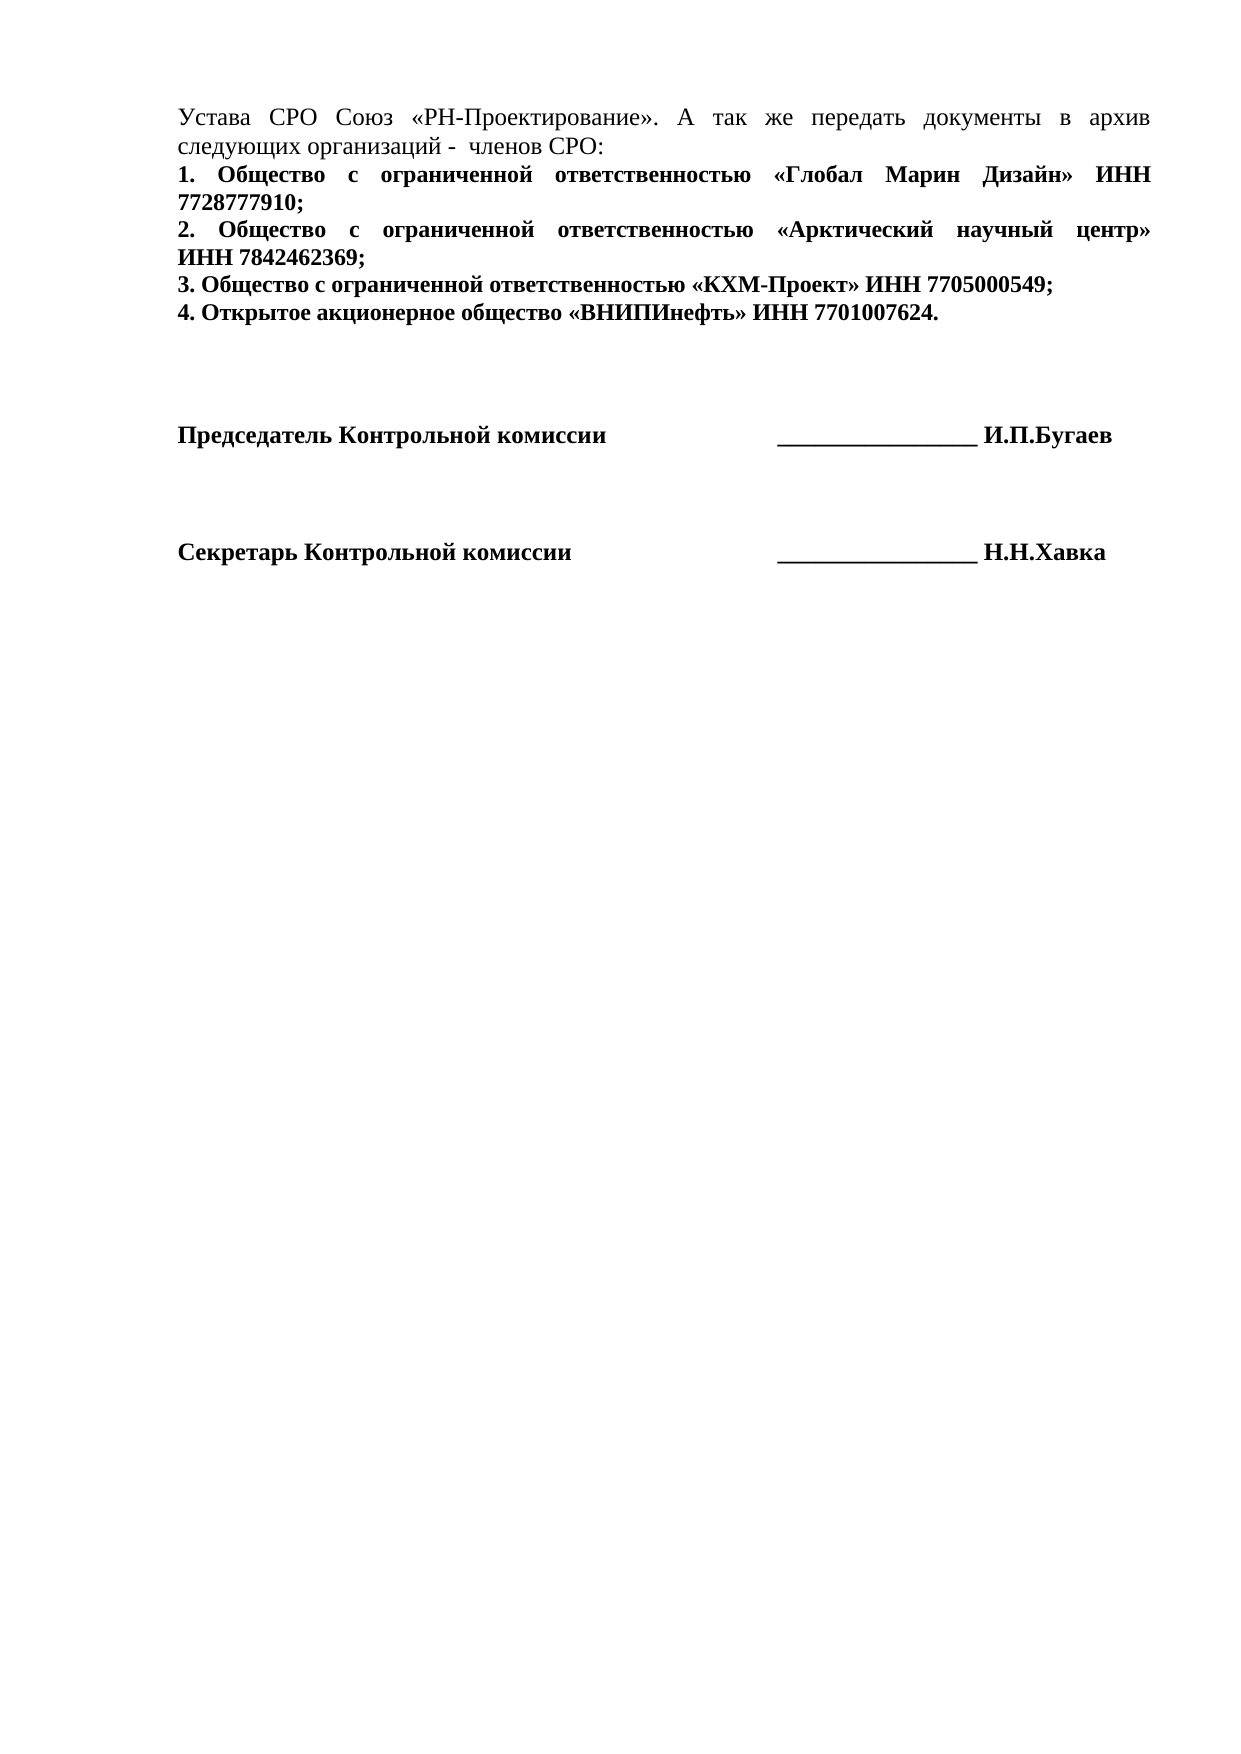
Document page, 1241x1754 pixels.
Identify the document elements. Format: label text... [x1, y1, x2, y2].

text 3. Общество с ограниченной ответственностью «КХМ-Проект» ИНН 7705000549; [177, 270, 1152, 298]
text Секретарь Контрольной комиссии ________________ Н.Н.Хавка [177, 537, 1152, 566]
text 2. Общество с ограниченной ответственностью «Арктический научный центр» ИНН 7842462369; [177, 215, 1152, 270]
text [177, 102, 1152, 160]
text Председатель Контрольной комиссии ________________ И.П.Бугаев [177, 420, 1152, 449]
text 1. Общество с ограниченной ответственностью «Глобал Марин Дизайн» ИНН 7728777910; [177, 160, 1152, 215]
text 4. Открытое акционерное общество «ВНИПИнефть» ИНН 7701007624. [177, 298, 1152, 326]
